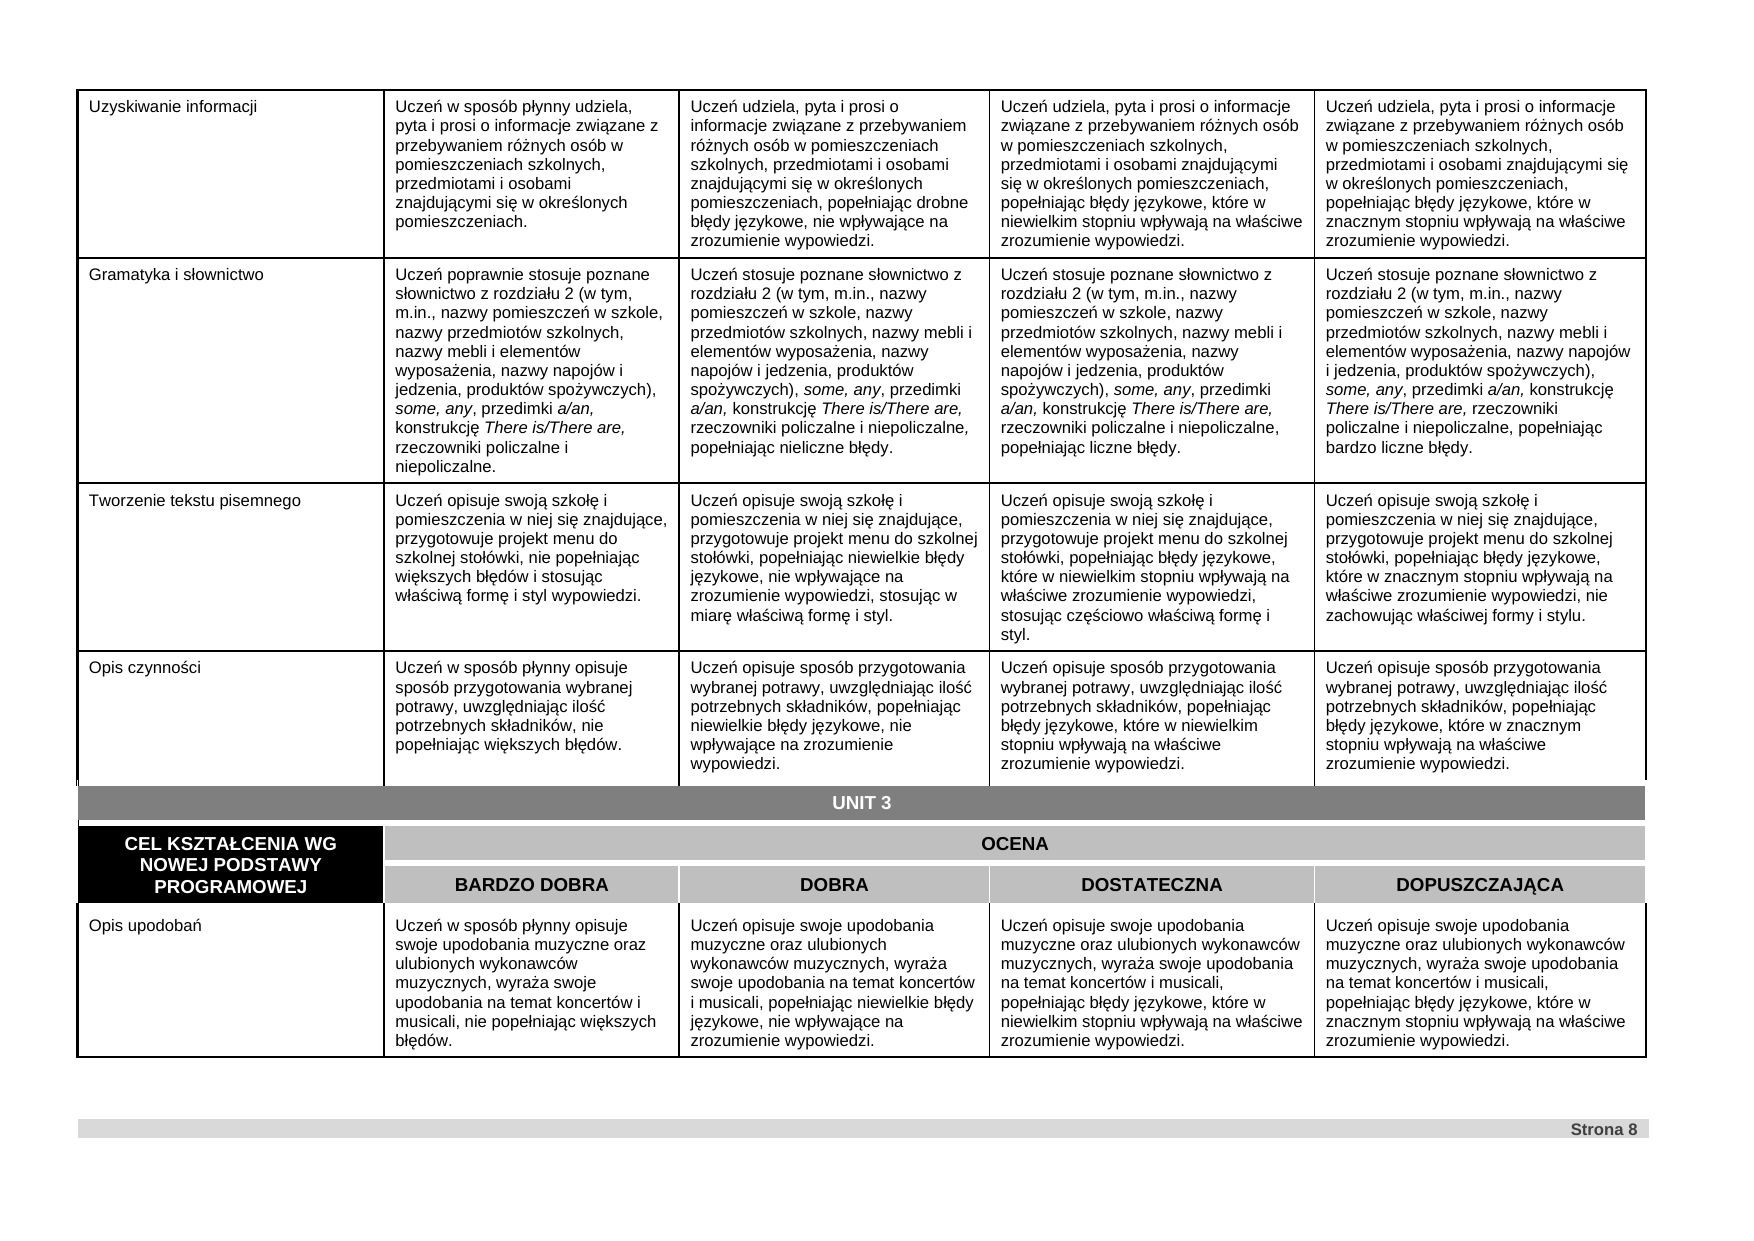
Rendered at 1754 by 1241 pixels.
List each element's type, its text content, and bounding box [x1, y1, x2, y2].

table_cell Uczeń opisuje swoją szkołę i pomieszczenia w niej się znajdujące, przygotowuje projekt menu do szkolnej stołówki, popełniając niewielkie błędy językowe, nie wpływające na zrozumienie wypowiedzi, stosując w miarę właściwą formę i styl. [680, 484, 989, 650]
table_cell Gramatyka i słownictwo [79, 259, 383, 482]
table_cell Uczeń stosuje poznane słownictwo z rozdziału 2 (w tym, m.in., nazwy pomieszczeń w szkole, nazwy przedmiotów szkolnych, nazwy mebli i elementów wyposażenia, nazwy napojów i jedzenia, produktów spożywczych), some, any, przedimki a/an, konstrukcję There is/There are, rzeczowniki policzalne i niepoliczalne, popełniając bardzo liczne błędy. [1315, 259, 1645, 482]
table_cell Opis upodobań [79, 910, 383, 1056]
table_cell Tworzenie tekstu pisemnego [79, 484, 383, 650]
table_cell Uczeń w sposób płynny opisuje sposób przygotowania wybranej potrawy, uwzględniając ilość potrzebnych składników, nie popełniając większych błędów. [385, 652, 678, 779]
table_cell Uczeń opisuje swoje upodobania muzyczne oraz ulubionych wykonawców muzycznych, wyraża swoje upodobania na temat koncertów i musicali, popełniając niewielkie błędy językowe, nie wpływające na zrozumienie wypowiedzi. [680, 910, 989, 1056]
table_cell Uczeń w sposób płynny opisuje swoje upodobania muzyczne oraz ulubionych wykonawców muzycznych, wyraża swoje upodobania na temat koncertów i musicali, nie popełniając większych błędów. [385, 910, 678, 1056]
table_cell Uczeń w sposób płynny udziela, pyta i prosi o informacje związane z przebywaniem różnych osób w pomieszczeniach szkolnych, przedmiotami i osobami znajdującymi się w określonych pomieszczeniach. [385, 91, 678, 257]
table_cell Uczeń opisuje swoją szkołę i pomieszczenia w niej się znajdujące, przygotowuje projekt menu do szkolnej stołówki, nie popełniając większych błędów i stosując właściwą formę i styl wypowiedzi. [385, 484, 678, 650]
table_cell DOPUSZCZAJĄCA [1315, 866, 1645, 903]
table_cell BARDZO DOBRA [385, 866, 678, 903]
table_cell Uczeń stosuje poznane słownictwo z rozdziału 2 (w tym, m.in., nazwy pomieszczeń w szkole, nazwy przedmiotów szkolnych, nazwy mebli i elementów wyposażenia, nazwy napojów i jedzenia, produktów spożywczych), some, any, przedimki a/an, konstrukcję There is/There are, rzeczowniki policzalne i niepoliczalne, popełniając liczne błędy. [990, 259, 1314, 482]
table_cell OCENA [385, 826, 1645, 860]
table_cell Uzyskiwanie informacji [79, 91, 383, 257]
table_cell Opis czynności [79, 652, 383, 779]
table_cell Uczeń udziela, pyta i prosi o informacje związane z przebywaniem różnych osób w pomieszczeniach szkolnych, przedmiotami i osobami znajdującymi się w określonych pomieszczeniach, popełniając błędy językowe, które w znacznym stopniu wpływają na właściwe zrozumienie wypowiedzi. [1315, 91, 1645, 257]
table_cell Uczeń stosuje poznane słownictwo z rozdziału 2 (w tym, m.in., nazwy pomieszczeń w szkole, nazwy przedmiotów szkolnych, nazwy mebli i elementów wyposażenia, nazwy napojów i jedzenia, produktów spożywczych), some, any, przedimki a/an, konstrukcję There is/There are, rzeczowniki policzalne i niepoliczalne, popełniając nieliczne błędy. [680, 259, 989, 482]
table_cell Uczeń opisuje swoją szkołę i pomieszczenia w niej się znajdujące, przygotowuje projekt menu do szkolnej stołówki, popełniając błędy językowe, które w niewielkim stopniu wpływają na właściwe zrozumienie wypowiedzi, stosując częściowo właściwą formę i styl. [990, 484, 1314, 650]
table_cell Uczeń opisuje swoją szkołę i pomieszczenia w niej się znajdujące, przygotowuje projekt menu do szkolnej stołówki, popełniając błędy językowe, które w znacznym stopniu wpływają na właściwe zrozumienie wypowiedzi, nie zachowując właściwej formy i stylu. [1315, 484, 1645, 650]
table_cell Uczeń opisuje sposób przygotowania wybranej potrawy, uwzględniając ilość potrzebnych składników, popełniając błędy językowe, które w znacznym stopniu wpływają na właściwe zrozumienie wypowiedzi. [1315, 652, 1645, 779]
table_cell Uczeń opisuje swoje upodobania muzyczne oraz ulubionych wykonawców muzycznych, wyraża swoje upodobania na temat koncertów i musicali, popełniając błędy językowe, które w niewielkim stopniu wpływają na właściwe zrozumienie wypowiedzi. [990, 910, 1314, 1056]
table_cell DOSTATECZNA [990, 866, 1314, 903]
table_cell Uczeń udziela, pyta i prosi o informacje związane z przebywaniem różnych osób w pomieszczeniach szkolnych, przedmiotami i osobami znajdującymi się w określonych pomieszczeniach, popełniając błędy językowe, które w niewielkim stopniu wpływają na właściwe zrozumienie wypowiedzi. [990, 91, 1314, 257]
table_cell Uczeń udziela, pyta i prosi o informacje związane z przebywaniem różnych osób w pomieszczeniach szkolnych, przedmiotami i osobami znajdującymi się w określonych pomieszczeniach, popełniając drobne błędy językowe, nie wpływające na zrozumienie wypowiedzi. [680, 91, 989, 257]
table_cell Uczeń opisuje sposób przygotowania wybranej potrawy, uwzględniając ilość potrzebnych składników, popełniając błędy językowe, które w niewielkim stopniu wpływają na właściwe zrozumienie wypowiedzi. [990, 652, 1314, 779]
table_cell CEL KSZTAŁCENIA WG NOWEJ PODSTAWY PROGRAMOWEJ [78, 821, 383, 903]
table_cell Uczeń poprawnie stosuje poznane słownictwo z rozdziału 2 (w tym, m.in., nazwy pomieszczeń w szkole, nazwy przedmiotów szkolnych, nazwy mebli i elementów wyposażenia, nazwy napojów i jedzenia, produktów spożywczych), some, any, przedimki a/an, konstrukcję There is/There are, rzeczowniki policzalne i niepoliczalne. [385, 259, 678, 482]
table_cell UNIT 3 [78, 786, 1645, 820]
table_cell Uczeń opisuje swoje upodobania muzyczne oraz ulubionych wykonawców muzycznych, wyraża swoje upodobania na temat koncertów i musicali, popełniając błędy językowe, które w znacznym stopniu wpływają na właściwe zrozumienie wypowiedzi. [1315, 910, 1645, 1056]
table_cell DOBRA [680, 866, 989, 903]
table_cell Uczeń opisuje sposób przygotowania wybranej potrawy, uwzględniając ilość potrzebnych składników, popełniając niewielkie błędy językowe, nie wpływające na zrozumienie wypowiedzi. [680, 652, 989, 779]
